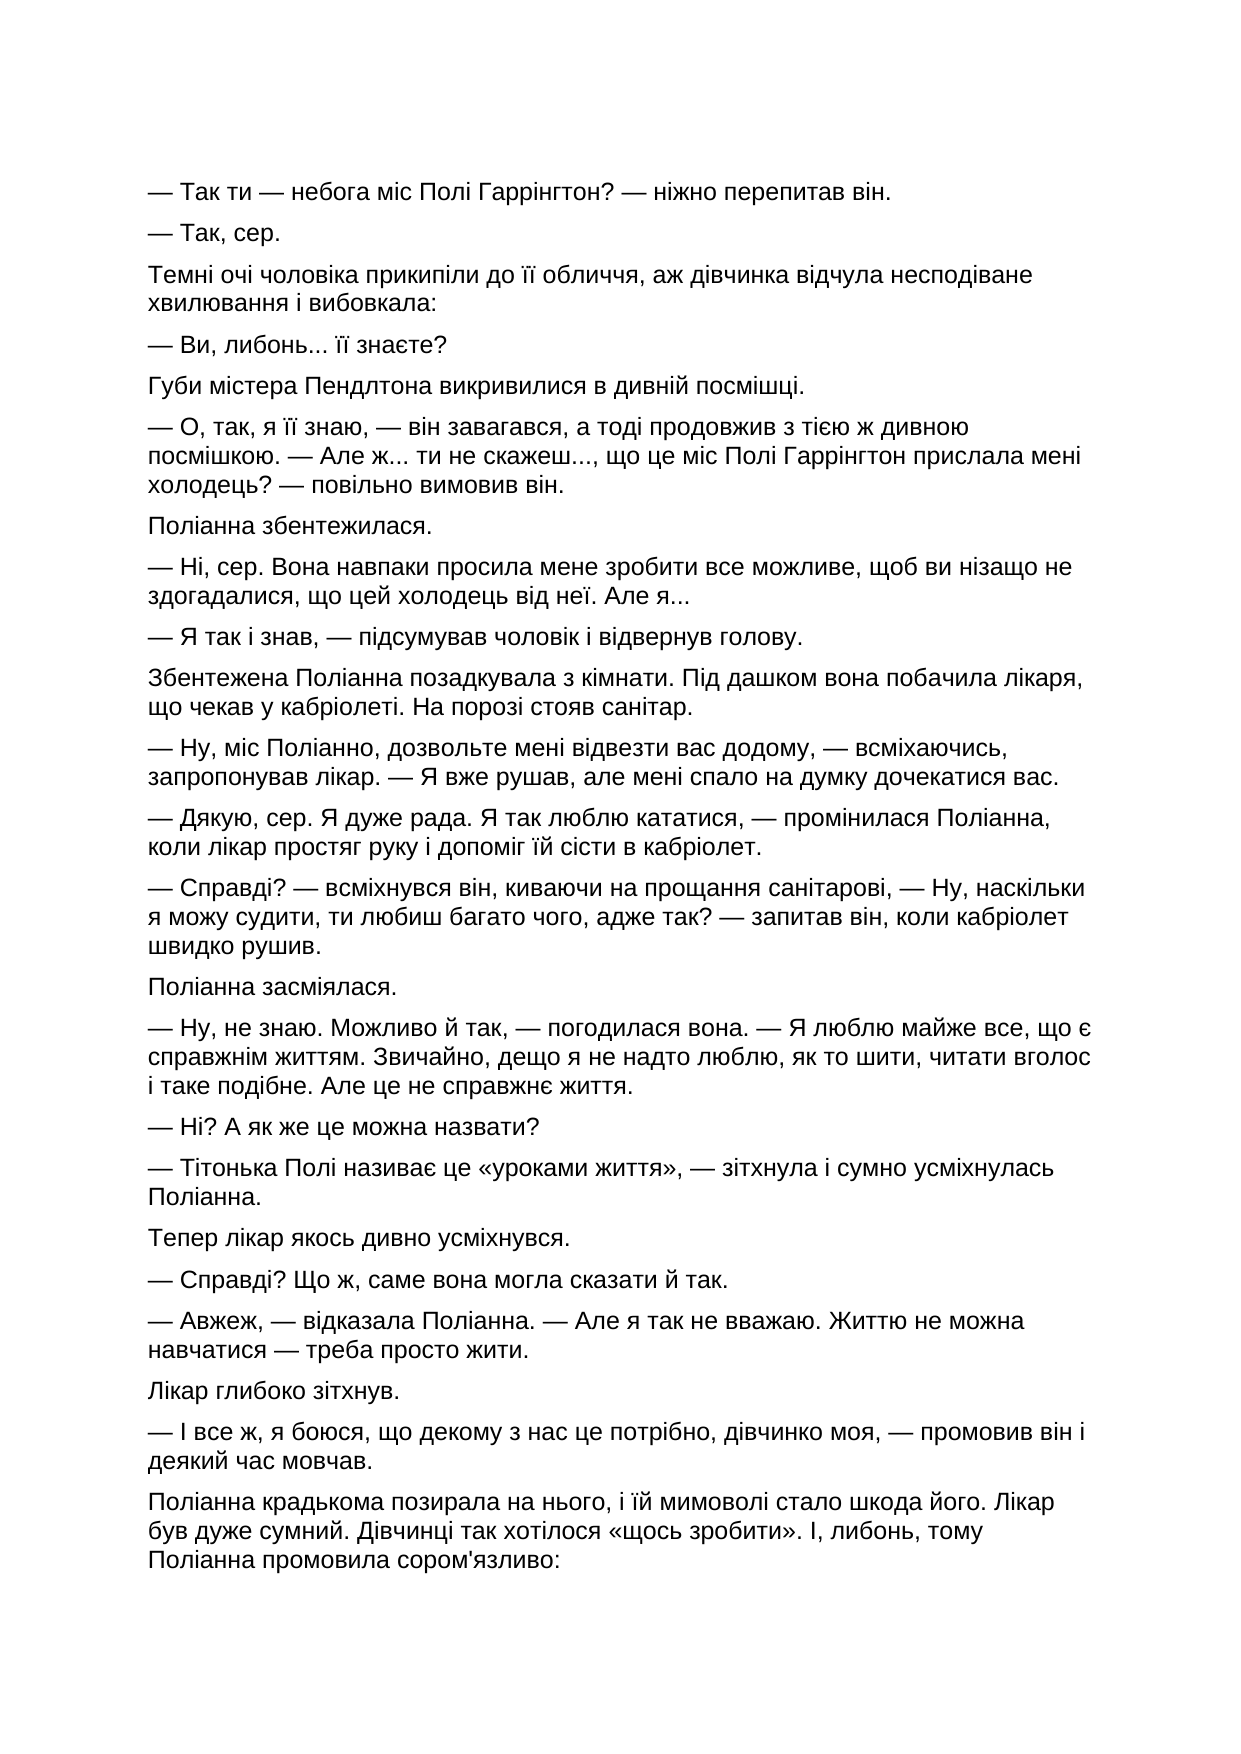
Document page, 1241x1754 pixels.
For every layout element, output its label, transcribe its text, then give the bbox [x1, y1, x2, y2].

text — Так, сер. [148, 218, 1092, 247]
text — Ні? А як же це можна назвати? [148, 1112, 1092, 1141]
text Губи містера Пендлтона викривилися в дивній посмішці. [148, 371, 1092, 400]
text — Справді? Що ж, саме вона могла сказати й так. [148, 1265, 1092, 1293]
text — Ви, либонь... її знаєте? [148, 330, 1092, 358]
text — Ні, сер. Вона навпаки просила мене зробити все можливе, щоб ви нізащо не здогадалися, що цей холодець від неї. Але я... [148, 552, 1092, 610]
text Лікар глибоко зітхнув. [148, 1376, 1092, 1405]
text — Ну, міс Поліанно, дозвольте мені відвезти вас додому, — всміхаючись, запропонував лікар. — Я вже рушав, але мені спало на думку дочекатися вас. [148, 733, 1092, 791]
text Поліанна засміялася. [148, 972, 1092, 1001]
text — Ну, не знаю. Можливо й так, — погодилася вона. — Я люблю майже все, що є справжнім життям. Звичайно, дещо я не надто люблю, як то шити, читати вголос і таке подібне. Але це не справжнє життя. [148, 1013, 1092, 1100]
text — Дякую, сер. Я дуже рада. Я так люблю кататися, — промінилася Поліанна, коли лікар простяг руку і допоміг їй сісти в кабріолет. [148, 803, 1092, 861]
text — Тітонька Полі називає це «уроками життя», — зітхнула і сумно усміхнулась Поліанна. [148, 1153, 1092, 1211]
text Збентежена Поліанна позадкувала з кімнати. Під дашком вона побачила лікаря, що чекав у кабріолеті. На порозі стояв санітар. [148, 663, 1092, 721]
text — Я так і знав, — підсумував чоловік і відвернув голову. [148, 622, 1092, 651]
text Поліанна збентежилася. [148, 511, 1092, 540]
text Темні очі чоловіка прикипіли до її обличчя, аж дівчинка відчула несподіване хвилювання і вибовкала: [148, 260, 1092, 317]
text — Так ти — небога міс Полі Гаррінгтон? — ніжно перепитав він. [148, 177, 1092, 206]
text Поліанна крадькома позирала на нього, і їй мимоволі стало шкода його. Лікар був дуже сумний. Дівчинці так хотілося «щось зробити». І, либонь, тому Поліанна промовила сором'язливо: [148, 1487, 1092, 1573]
text — І все ж, я боюся, що декому з нас це потрібно, дівчинко моя, — промовив він і деякий час мовчав. [148, 1417, 1092, 1475]
text — Авжеж, — відказала Поліанна. — Але я так не вважаю. Життю не можна навчатися — треба просто жити. [148, 1306, 1092, 1363]
text Тепер лікар якось дивно усміхнувся. [148, 1223, 1092, 1252]
text — Справді? — всміхнувся він, киваючи на прощання санітарові, — Ну, наскільки я можу судити, ти любиш багато чого, адже так? — запитав він, коли кабріолет швидко рушив. [148, 873, 1092, 960]
text — О, так, я її знаю, — він завагався, а тоді продовжив з тією ж дивною посмішкою. — Але ж... ти не скажеш..., що це міс Полі Гаррінгтон прислала мені холодець? — повільно вимовив він. [148, 412, 1092, 498]
